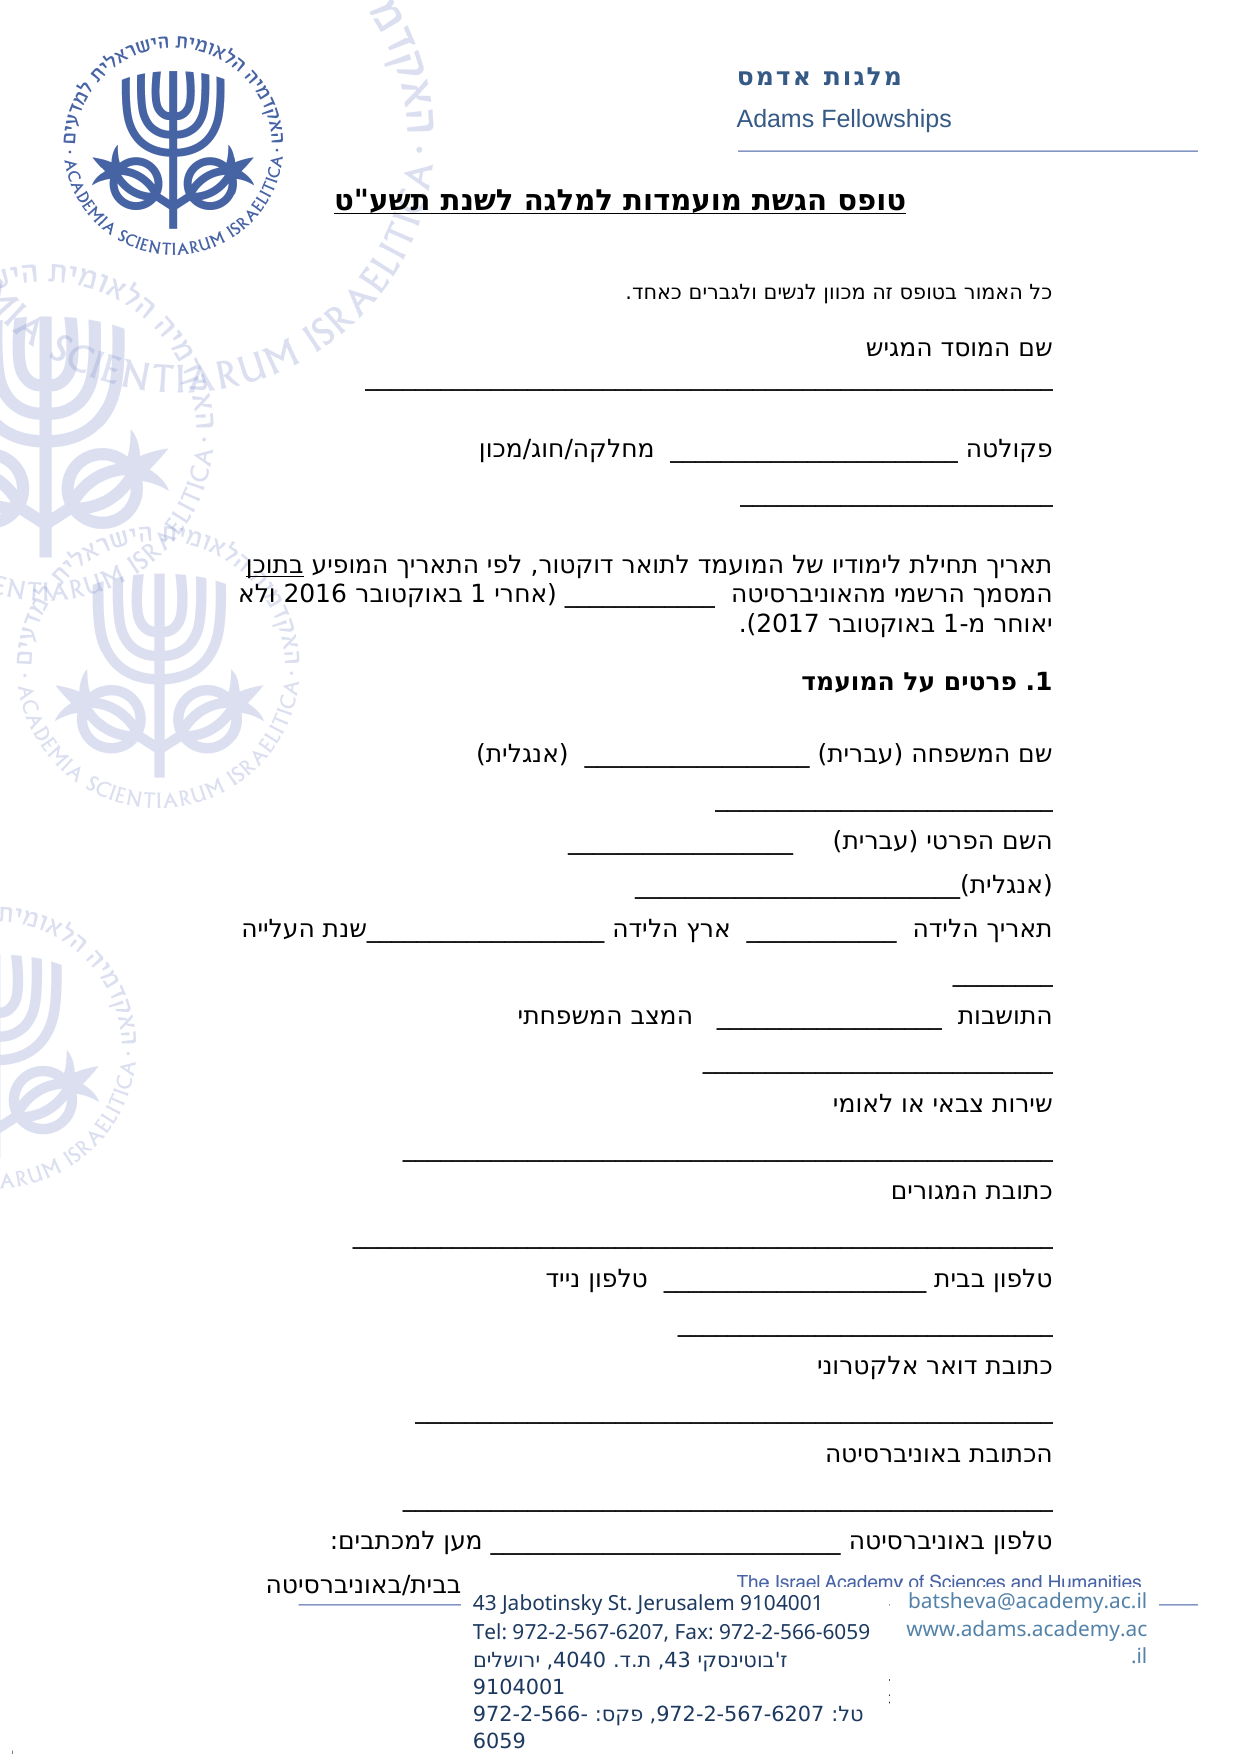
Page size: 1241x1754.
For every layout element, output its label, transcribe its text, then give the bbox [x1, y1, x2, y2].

text שירות צבאי או לאומי ____________________________________________________ [187, 1089, 1053, 1162]
text 1. פרטים על המועמד [187, 667, 1053, 696]
picture [0, 0, 1241, 1754]
text טלפון באוניברסיטה ____________________________ מען למכתבים: בבית/באוניברסיטה [187, 1527, 1053, 1599]
text כתובת המגורים ________________________________________________________ [187, 1177, 1053, 1249]
text תאריך הלידה ____________ ארץ הלידה ___________________שנת העלייה ________ [187, 914, 1053, 987]
text כל האמור בטופס זה מכוון לנשים ולגברים כאחד. [187, 280, 1053, 304]
text טלפון בבית _____________________ טלפון נייד ______________________________ [187, 1264, 1053, 1337]
text כתובת דואר אלקטרוני ___________________________________________________ [187, 1352, 1053, 1424]
text הכתובת באוניברסיטה ____________________________________________________ [187, 1439, 1053, 1512]
text התושבות __________________ המצב המשפחתי ____________________________ [187, 1002, 1053, 1074]
text השם הפרטי (עברית) __________________ (אנגלית)__________________________ [187, 827, 1053, 899]
text שם המוסד המגיש _______________________________________________________ [187, 333, 1053, 391]
text תאריך תחילת לימודיו של המועמד לתואר דוקטור, לפי התאריך המופיע בתוכן המסמך הרשמי מהאוניברסיטה ____________ (אחרי 1 באוקטובר 2016 ולא יאוחר מ-1 באוקטובר 2017). [187, 551, 1053, 638]
text פקולטה _______________________ מחלקה/חוג/מכון _________________________ [187, 434, 1053, 507]
text טופס הגשת מועמדות למלגה לשנת תשע"ט [187, 183, 1053, 217]
text שם המשפחה (עברית) __________________ (אנגלית) ___________________________ [187, 739, 1053, 812]
